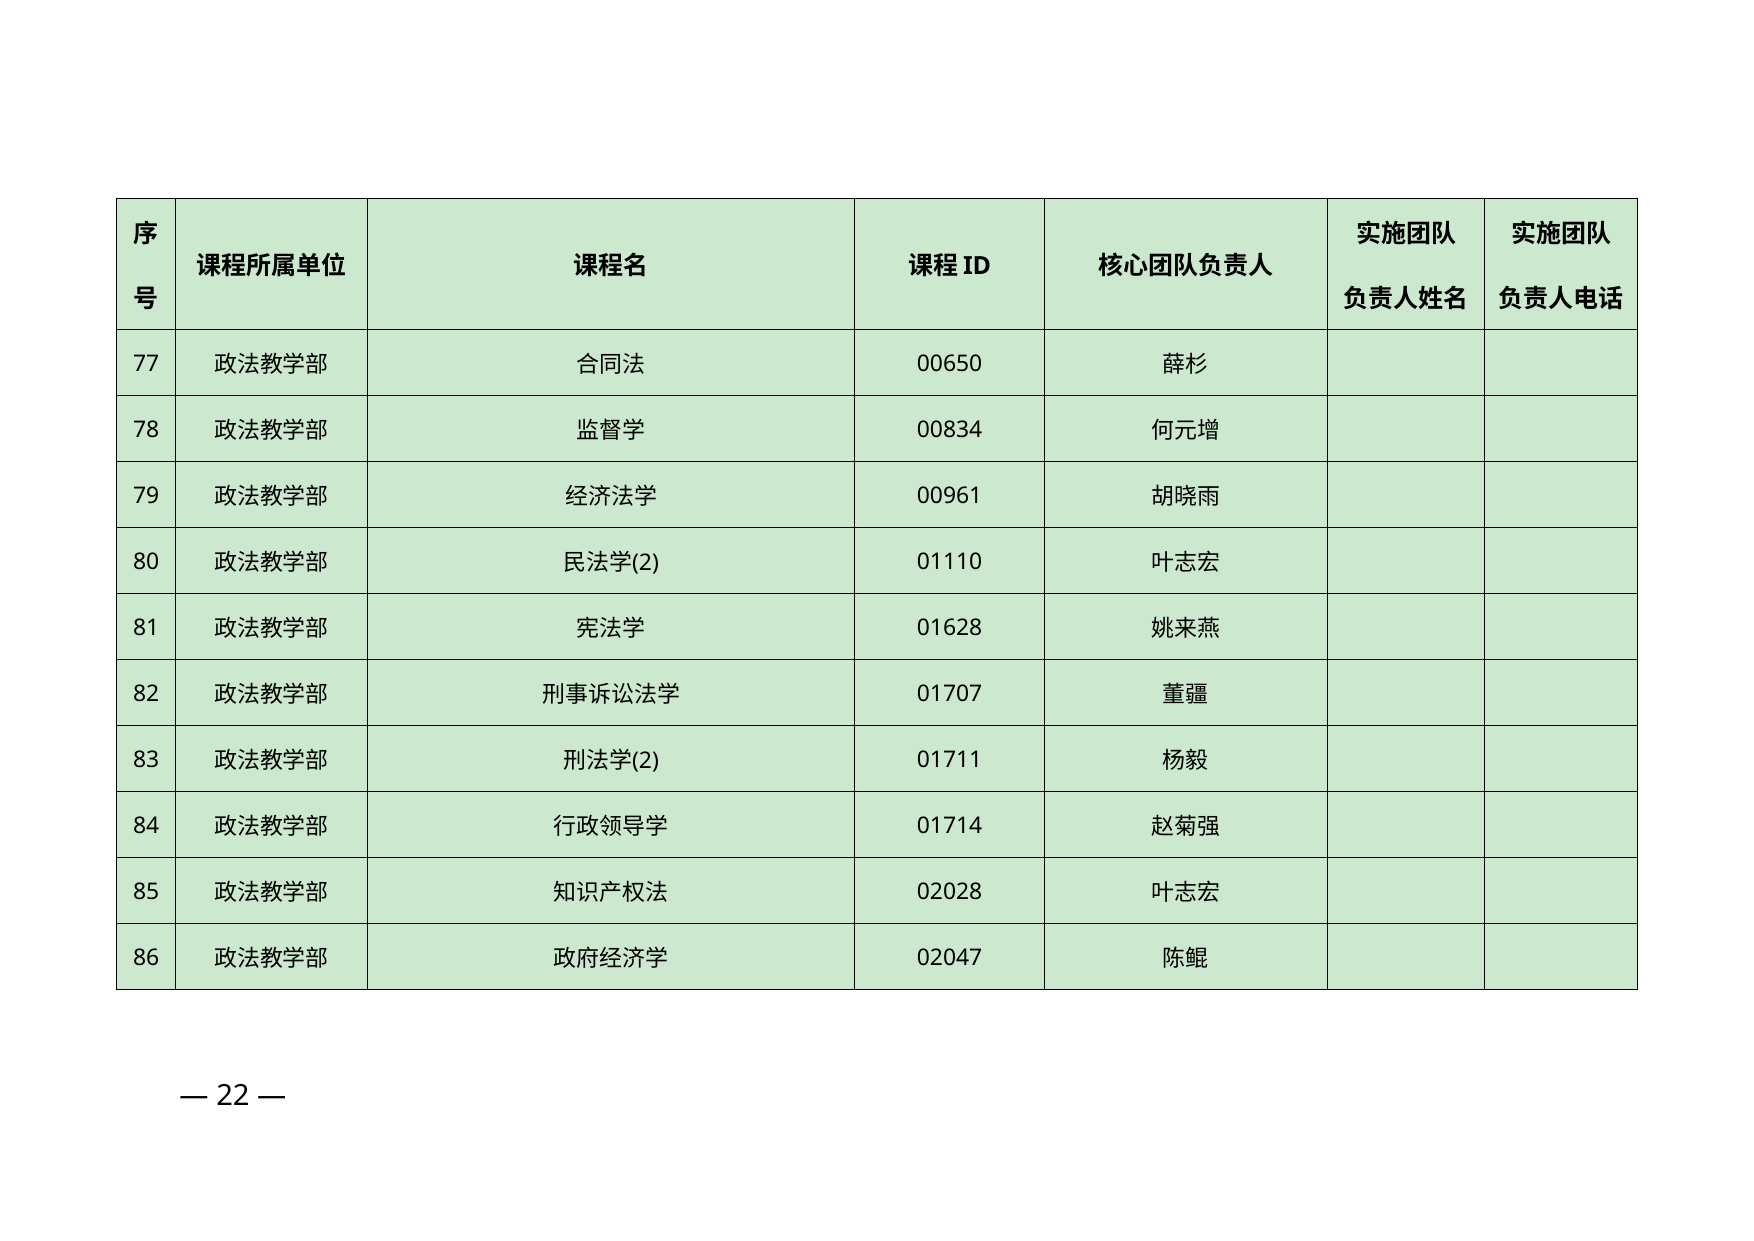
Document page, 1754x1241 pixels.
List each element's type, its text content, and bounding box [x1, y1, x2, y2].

table_cell [1485, 330, 1637, 395]
table_cell 78 [117, 396, 175, 461]
table_cell [1485, 462, 1637, 527]
table_cell 政法教学部 [176, 924, 367, 989]
table_header 序号 [117, 199, 175, 329]
table_cell [1485, 726, 1637, 791]
table_cell [1328, 792, 1484, 857]
table_cell 政法教学部 [176, 660, 367, 725]
table_cell 02028 [855, 858, 1044, 923]
table_cell [1328, 462, 1484, 527]
table_cell 80 [117, 528, 175, 593]
table_cell 赵菊强 [1045, 792, 1327, 857]
table_cell 陈鲲 [1045, 924, 1327, 989]
table_cell 政法教学部 [176, 792, 367, 857]
table_cell 81 [117, 594, 175, 659]
table_cell [1485, 528, 1637, 593]
table_cell [1328, 396, 1484, 461]
table_cell 政法教学部 [176, 858, 367, 923]
table_cell 77 [117, 330, 175, 395]
table_cell [1485, 594, 1637, 659]
table_cell 宪法学 [368, 594, 854, 659]
table_cell 胡晓雨 [1045, 462, 1327, 527]
table_cell [1485, 858, 1637, 923]
table_cell 监督学 [368, 396, 854, 461]
table_cell 79 [117, 462, 175, 527]
table_cell 民法学(2) [368, 528, 854, 593]
table_header 课程ID [855, 199, 1044, 329]
table_cell [1485, 396, 1637, 461]
table_cell 02047 [855, 924, 1044, 989]
table_cell [1328, 330, 1484, 395]
table_cell 政法教学部 [176, 462, 367, 527]
table_cell 85 [117, 858, 175, 923]
table_cell [1328, 924, 1484, 989]
table_cell 84 [117, 792, 175, 857]
table_cell 01628 [855, 594, 1044, 659]
table_cell 政法教学部 [176, 594, 367, 659]
table_cell [1485, 660, 1637, 725]
table_cell 刑事诉讼法学 [368, 660, 854, 725]
table_cell 01707 [855, 660, 1044, 725]
table_cell 政法教学部 [176, 726, 367, 791]
table_cell 叶志宏 [1045, 858, 1327, 923]
table_cell 政法教学部 [176, 528, 367, 593]
table_header 核心团队负责人 [1045, 199, 1327, 329]
table_cell 82 [117, 660, 175, 725]
table_cell 政法教学部 [176, 330, 367, 395]
table_cell 刑法学(2) [368, 726, 854, 791]
table_cell 杨毅 [1045, 726, 1327, 791]
table_cell [1328, 726, 1484, 791]
table_header 课程名 [368, 199, 854, 329]
table_cell 01714 [855, 792, 1044, 857]
table_cell [1328, 594, 1484, 659]
table_cell 经济法学 [368, 462, 854, 527]
table_cell 知识产权法 [368, 858, 854, 923]
table_cell 86 [117, 924, 175, 989]
table_cell 00834 [855, 396, 1044, 461]
table_cell 姚来燕 [1045, 594, 1327, 659]
table_cell 合同法 [368, 330, 854, 395]
table_cell 00961 [855, 462, 1044, 527]
table_cell 01110 [855, 528, 1044, 593]
table_header 实施团队 负责人电话 [1485, 199, 1637, 329]
table_cell 83 [117, 726, 175, 791]
table_header 实施团队 负责人姓名 [1328, 199, 1484, 329]
table_cell [1328, 858, 1484, 923]
table_cell 01711 [855, 726, 1044, 791]
table_cell [1328, 528, 1484, 593]
table_cell 政府经济学 [368, 924, 854, 989]
table_cell [1485, 792, 1637, 857]
table_cell 政法教学部 [176, 396, 367, 461]
table_cell 董疆 [1045, 660, 1327, 725]
table_header 课程所属单位 [176, 199, 367, 329]
table_cell [1328, 660, 1484, 725]
table_cell [1485, 924, 1637, 989]
table_cell 00650 [855, 330, 1044, 395]
table_cell 叶志宏 [1045, 528, 1327, 593]
table_cell 薛杉 [1045, 330, 1327, 395]
table_cell 何元增 [1045, 396, 1327, 461]
table_cell 行政领导学 [368, 792, 854, 857]
